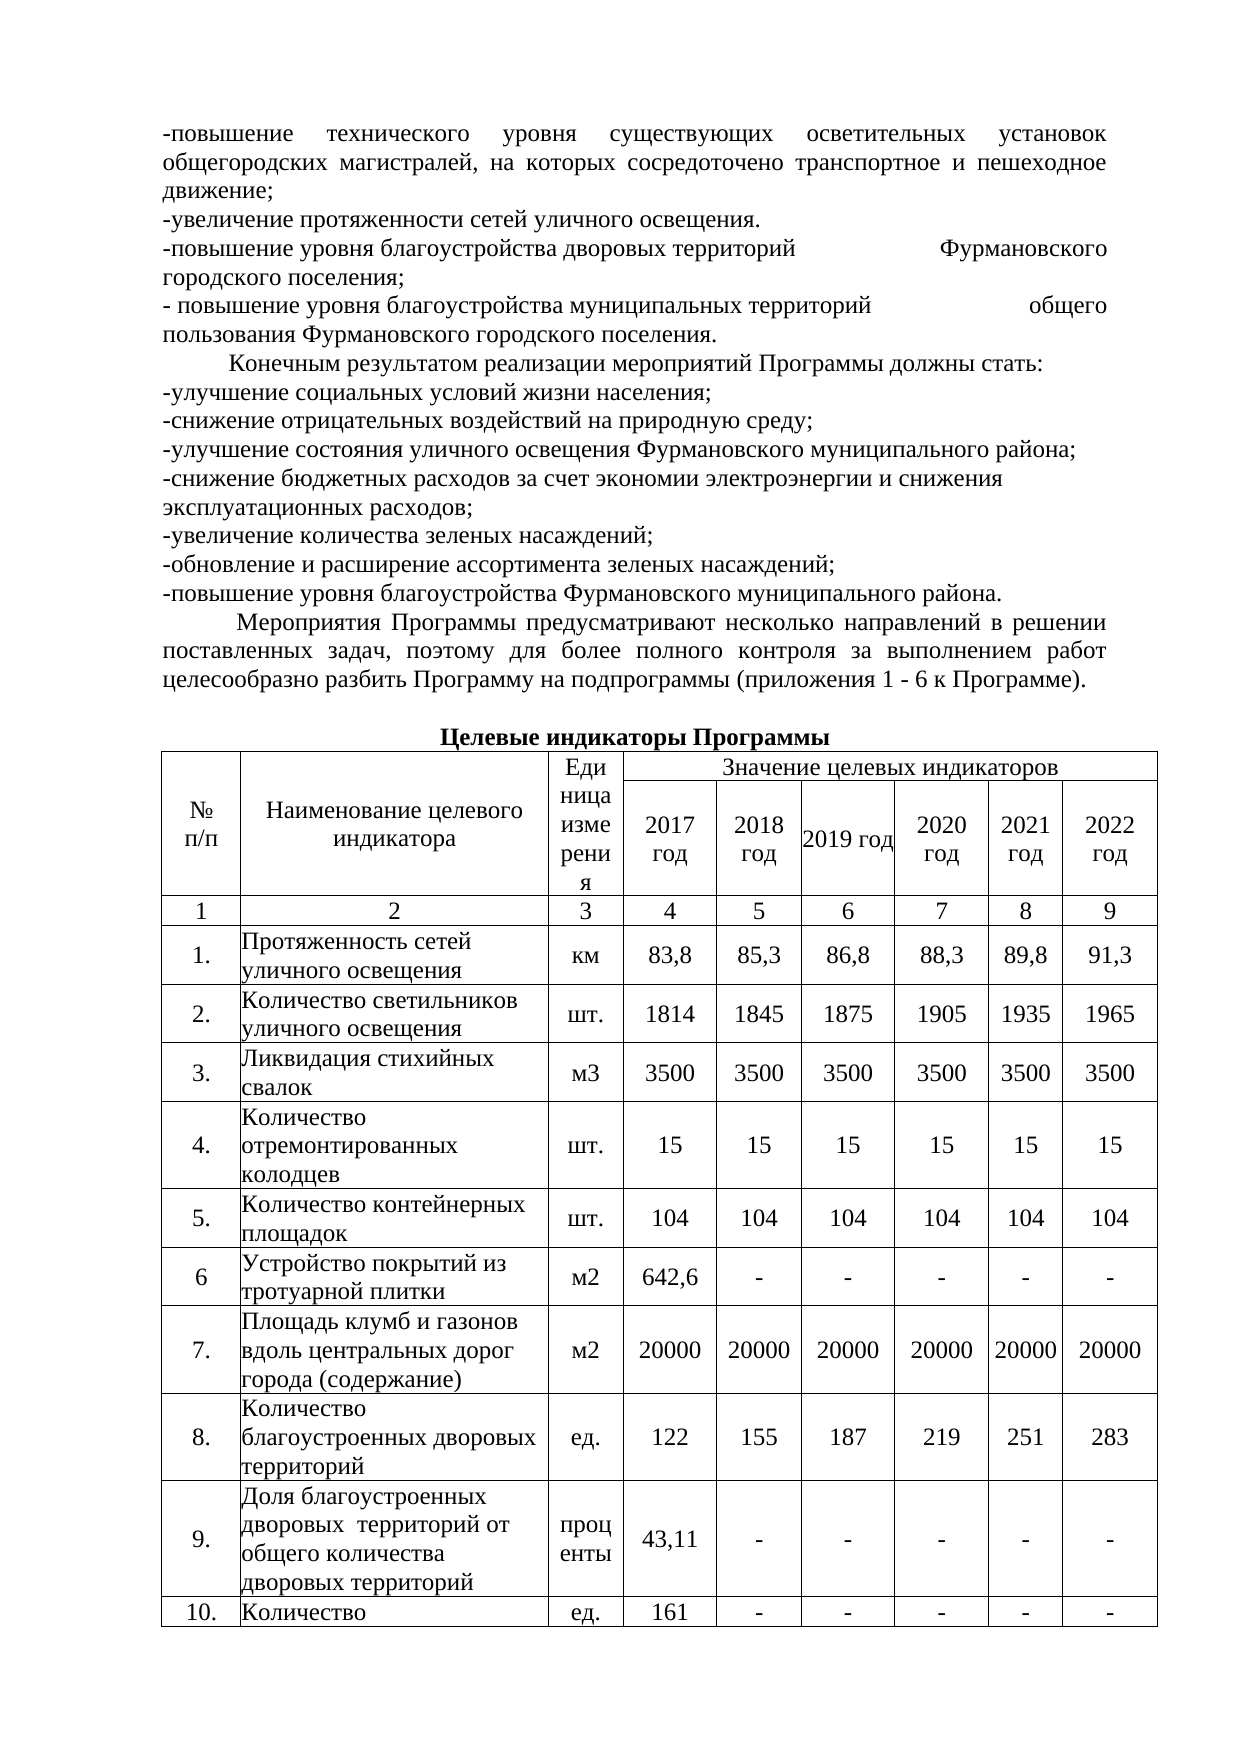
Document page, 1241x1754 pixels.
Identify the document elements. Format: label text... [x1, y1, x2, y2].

table_cell 20000 [802, 1306, 894, 1392]
table_cell 3500 [802, 1043, 894, 1101]
table_cell - [717, 1248, 801, 1305]
table_cell 1845 [717, 985, 801, 1042]
table_cell 3500 [624, 1043, 716, 1101]
table_cell 20000 [717, 1306, 801, 1392]
table_cell Количество благоустроенных дворовых территорий [241, 1394, 548, 1480]
table_cell Количество светильников уличного освещения [241, 985, 548, 1042]
table_cell 15 [717, 1102, 801, 1188]
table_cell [241, 1597, 548, 1626]
table_cell - [989, 1481, 1062, 1596]
table_cell 10. [162, 1597, 240, 1626]
table_cell Количество контейнерных площадок [241, 1189, 548, 1247]
table_cell 1 [162, 896, 240, 925]
table_cell км [549, 926, 623, 984]
table_cell 104 [802, 1189, 894, 1247]
table_cell 2017 год [624, 781, 716, 895]
table_cell 104 [989, 1189, 1062, 1247]
table_cell 104 [895, 1189, 988, 1247]
table_cell 3500 [989, 1043, 1062, 1101]
text Целевые индикаторы Программы [162, 722, 1107, 751]
table_cell 89,8 [989, 926, 1062, 984]
table_cell 3. [162, 1043, 240, 1101]
table_header Наименование целевого индикатора [241, 752, 548, 895]
table_cell Доля благоустроенных дворовых территорий от общего количества дворовых территорий [241, 1481, 548, 1596]
table_cell - [1063, 1597, 1157, 1626]
table_cell 2021 год [989, 781, 1062, 895]
table_cell м2 [549, 1306, 623, 1392]
table_cell Протяженность сетей уличного освещения [241, 926, 548, 984]
table_cell 8. [162, 1394, 240, 1480]
table_cell 7 [895, 896, 988, 925]
table_cell 3500 [717, 1043, 801, 1101]
table_cell 1814 [624, 985, 716, 1042]
table_cell - [802, 1597, 894, 1626]
table_cell ед. [549, 1394, 623, 1480]
table_cell 187 [802, 1394, 894, 1480]
table_cell 15 [802, 1102, 894, 1188]
table_cell 8 [989, 896, 1062, 925]
table_cell 104 [1063, 1189, 1157, 1247]
table_cell 3500 [895, 1043, 988, 1101]
table_cell м3 [549, 1043, 623, 1101]
table_cell 15 [1063, 1102, 1157, 1188]
table_cell - [895, 1597, 988, 1626]
table_cell 9. [162, 1481, 240, 1596]
table_cell 2019 год [802, 781, 894, 895]
table_cell 91,3 [1063, 926, 1157, 984]
table_cell 15 [624, 1102, 716, 1188]
table_cell - [802, 1248, 894, 1305]
table_cell 43,11 [624, 1481, 716, 1596]
text -повышение уровня благоустройства Фурмановского муниципального района. [162, 578, 1107, 607]
table_cell 104 [624, 1189, 716, 1247]
table_cell 85,3 [717, 926, 801, 984]
table_cell 2 [241, 896, 548, 925]
table_cell шт. [549, 985, 623, 1042]
table_cell м2 [549, 1248, 623, 1305]
table_cell 15 [989, 1102, 1062, 1188]
text -увеличение протяженности сетей уличного освещения. [162, 204, 1107, 233]
table_cell 283 [1063, 1394, 1157, 1480]
table_cell 155 [717, 1394, 801, 1480]
table_cell 2018 год [717, 781, 801, 895]
table_cell 104 [717, 1189, 801, 1247]
table_cell 122 [624, 1394, 716, 1480]
table_cell 251 [989, 1394, 1062, 1480]
table_cell - [802, 1481, 894, 1596]
table_cell 20000 [624, 1306, 716, 1392]
text - повышение уровня благоустройства муниципальных территорий общего пользования Фурмановского городского поселения. [162, 291, 1107, 348]
table_cell 219 [895, 1394, 988, 1480]
text -увеличение количества зеленых насаждений; [162, 521, 1107, 549]
table_cell 20000 [1063, 1306, 1157, 1392]
table_cell 2022 год [1063, 781, 1157, 895]
table_cell Ликвидация стихийных свалок [241, 1043, 548, 1101]
table_cell Устройство покрытий из тротуарной плитки [241, 1248, 548, 1305]
table_header Единица измерения [549, 752, 623, 895]
table_cell шт. [549, 1102, 623, 1188]
table_cell ед. [549, 1597, 623, 1626]
table_cell 3 [549, 896, 623, 925]
table_cell - [895, 1481, 988, 1596]
table_cell 4. [162, 1102, 240, 1188]
text -повышение уровня благоустройства дворовых территорий Фурмановского городского поселения; [162, 233, 1107, 291]
table_cell 2020 год [895, 781, 988, 895]
table_cell 161 [624, 1597, 716, 1626]
table_cell - [895, 1248, 988, 1305]
table_cell - [1063, 1248, 1157, 1305]
table_header № п/п [162, 752, 240, 895]
table_cell 1935 [989, 985, 1062, 1042]
table_cell шт. [549, 1189, 623, 1247]
table_cell 20000 [895, 1306, 988, 1392]
table_header Значение целевых индикаторов [624, 752, 1157, 780]
table_cell 1965 [1063, 985, 1157, 1042]
table_cell 5 [717, 896, 801, 925]
table_cell 86,8 [802, 926, 894, 984]
text Конечным результатом реализации мероприятий Программы должны стать: [162, 348, 1107, 377]
table_cell - [989, 1248, 1062, 1305]
text -снижение бюджетных расходов за счет экономии электроэнергии и снижения эксплуатационных расходов; [162, 463, 1155, 521]
text -улучшение состояния уличного освещения Фурмановского муниципального района; [162, 434, 1107, 463]
table_cell 83,8 [624, 926, 716, 984]
text Мероприятия Программы предусматривают несколько направлений в решении поставленных задач, поэтому для более полного контроля за выполнением работ целесообразно разбить Программу на подпрограммы (приложения 1 - 6 к Программе). [162, 607, 1107, 693]
table_cell проценты [549, 1481, 623, 1596]
table_cell 642,6 [624, 1248, 716, 1305]
text -обновление и расширение ассортимента зеленых насаждений; [162, 549, 1107, 578]
table_cell 1905 [895, 985, 988, 1042]
table_cell - [1063, 1481, 1157, 1596]
table_cell 15 [895, 1102, 988, 1188]
table_cell - [989, 1597, 1062, 1626]
table_cell 7. [162, 1306, 240, 1392]
table_cell Количество отремонтированных колодцев [241, 1102, 548, 1188]
text -повышение технического уровня существующих осветительных установок общегородских магистралей, на которых сосредоточено транспортное и пешеходное движение; [162, 118, 1107, 204]
table_cell 20000 [989, 1306, 1062, 1392]
table_cell 88,3 [895, 926, 988, 984]
table_cell 1875 [802, 985, 894, 1042]
table_cell 9 [1063, 896, 1157, 925]
table_cell 1. [162, 926, 240, 984]
table_cell 5. [162, 1189, 240, 1247]
text -улучшение социальных условий жизни населения; -снижение отрицательных воздействий на природную среду; [162, 377, 1155, 434]
table_cell Площадь клумб и газонов вдоль центральных дорог города (содержание) [241, 1306, 548, 1392]
table_cell 3500 [1063, 1043, 1157, 1101]
table_cell 6 [802, 896, 894, 925]
table_cell 6 [162, 1248, 240, 1305]
table_cell - [717, 1597, 801, 1626]
table_cell 2. [162, 985, 240, 1042]
table_cell - [717, 1481, 801, 1596]
table_cell 4 [624, 896, 716, 925]
